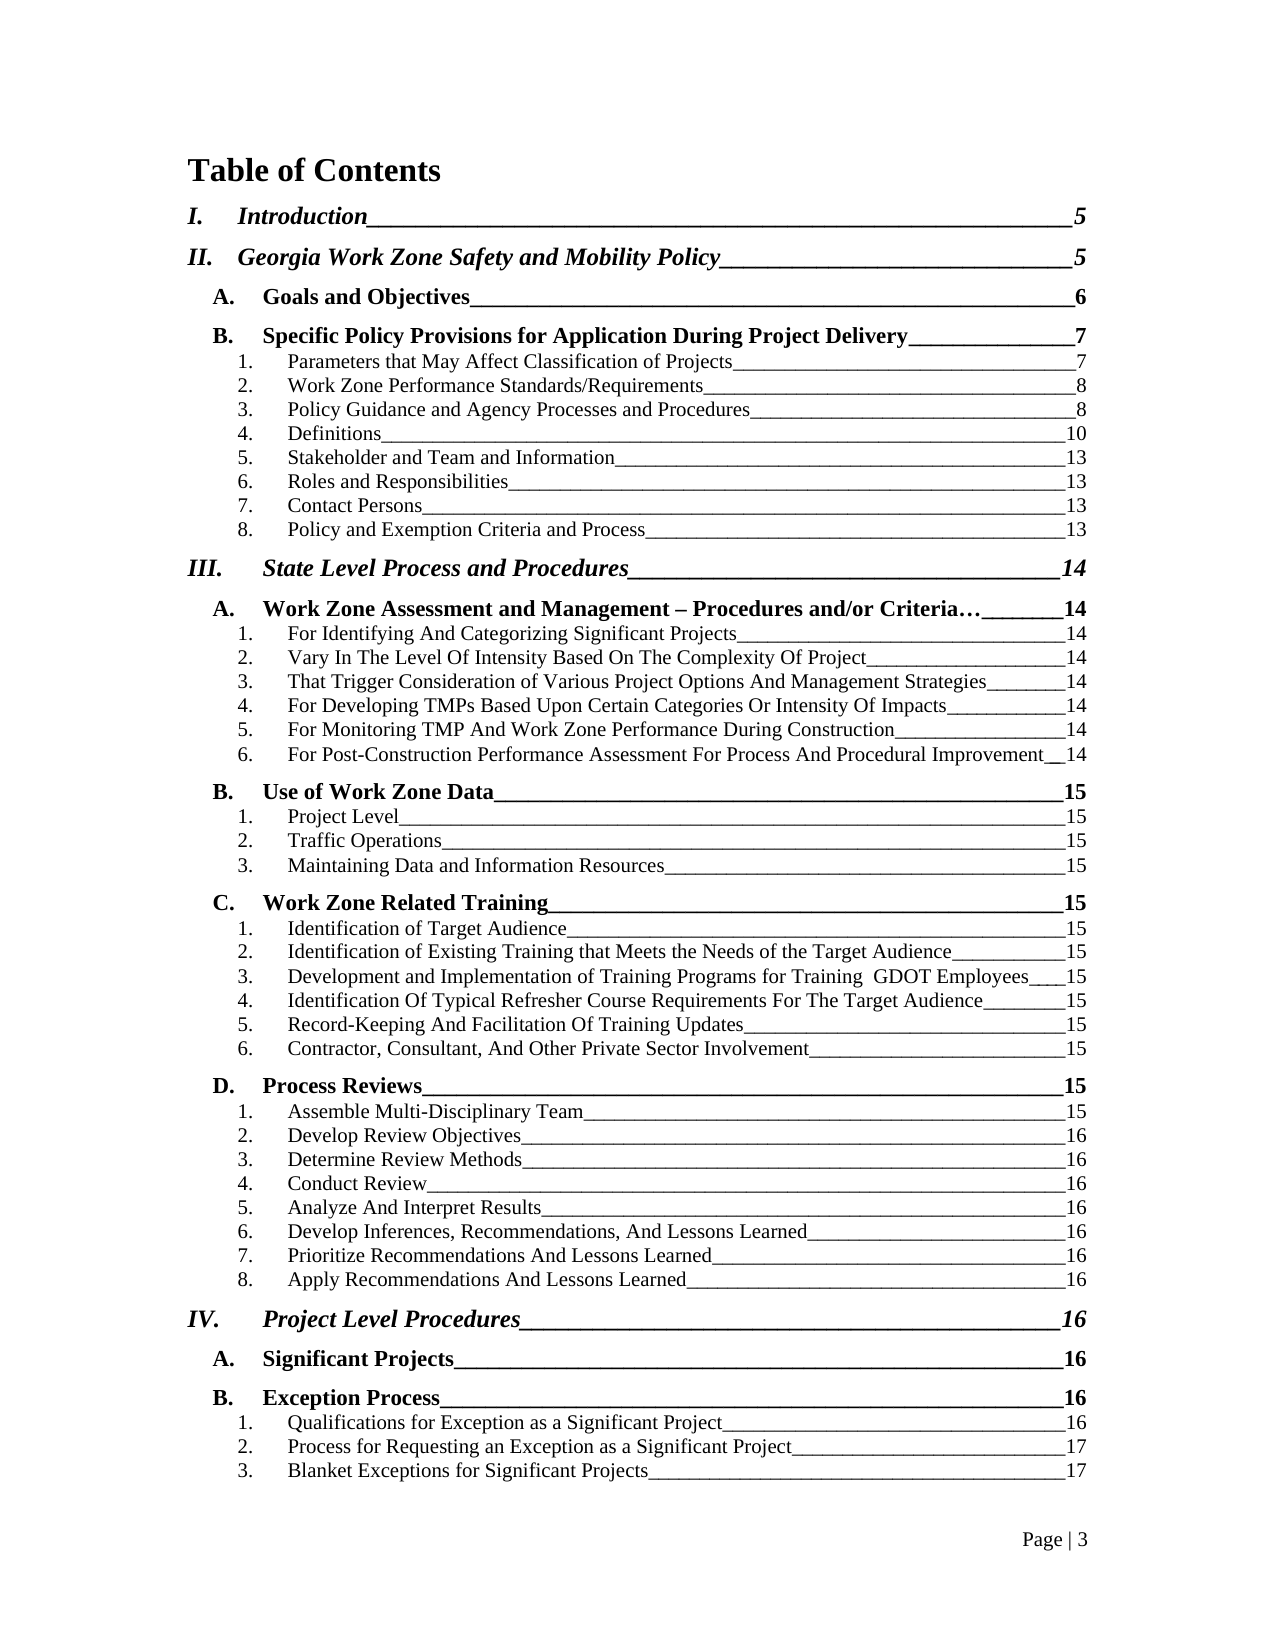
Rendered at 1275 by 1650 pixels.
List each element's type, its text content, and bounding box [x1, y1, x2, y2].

text 1. For Identifying And Categorizing Significant Projects 14 [237, 621, 1087, 645]
text C. Work Zone Related Training 15 [212, 889, 1087, 915]
text 7. Contact Persons 13 [237, 493, 1087, 517]
text 2. Process for Requesting an Exception as a Significant Project 17 [237, 1434, 1087, 1458]
text 3. Development and Implementation of Training Programs for Training GDOT Employees 15 [237, 963, 1087, 988]
text A. Significant Projects 16 [212, 1345, 1087, 1371]
text 1. Qualifications for Exception as a Significant Project 16 [237, 1410, 1087, 1434]
text 6. Roles and Responsibilities 13 [237, 469, 1087, 493]
text A. Work Zone Assessment and Management – Procedures and/or Criteria… 14 [212, 595, 1087, 621]
text 2. Work Zone Performance Standards/Requirements 8 [237, 373, 1087, 397]
text 7. Prioritize Recommendations And Lessons Learned 16 [237, 1243, 1087, 1267]
text 5. Stakeholder and Team and Information 13 [237, 445, 1087, 469]
text 2. Develop Review Objectives 16 [237, 1123, 1087, 1147]
text 2. Vary In The Level Of Intensity Based On The Complexity Of Project 14 [237, 645, 1087, 669]
text WTCS – Worksite Traffic Control SupervisorTable of Contents [187, 150, 1087, 188]
text 3. Maintaining Data and Information Resources 15 [237, 852, 1087, 877]
text 2. Identification of Existing Training that Meets the Needs of the Target Audience 15 [237, 939, 1087, 963]
text 5. For Monitoring TMP And Work Zone Performance During Construction 14 [237, 717, 1087, 741]
text 6. For Post-Construction Performance Assessment For Process And Procedural Improvement 14 [237, 741, 1087, 766]
text 8. Policy and Exemption Criteria and Process 13 [237, 517, 1087, 541]
text 4. Identification Of Typical Refresher Course Requirements For The Target Audience 15 [237, 988, 1087, 1012]
text 8. Apply Recommendations And Lessons Learned 16 [237, 1267, 1087, 1291]
text 2. Traffic Operations 15 [237, 828, 1087, 852]
text 3. Policy Guidance and Agency Processes and Procedures 8 [237, 397, 1087, 421]
text 1. Identification of Target Audience 15 [237, 915, 1087, 939]
text 4. Conduct Review 16 [237, 1171, 1087, 1195]
text IV. Project Level Procedures 16 [187, 1304, 1087, 1332]
text B. Use of Work Zone Data 15 [212, 778, 1087, 804]
text 6. Develop Inferences, Recommendations, And Lessons Learned 16 [237, 1219, 1087, 1243]
text 1. Project Level 15 [237, 804, 1087, 828]
text B. Specific Policy Provisions for Application During Project Delivery 7 [212, 322, 1087, 348]
text 4. Definitions 10 [237, 421, 1087, 445]
text 3. Determine Review Methods 16 [237, 1147, 1087, 1171]
text D. Process Reviews 15 [212, 1072, 1087, 1099]
text II. Georgia Work Zone Safety and Mobility Policy 5 [187, 242, 1087, 271]
text B. Exception Process 16 [212, 1384, 1087, 1410]
text A. Goals and Objectives 6 [212, 283, 1087, 310]
text III. State Level Process and Procedures 14 [187, 553, 1087, 582]
text 1. Assemble Multi-Disciplinary Team 15 [237, 1099, 1087, 1123]
text 5. Analyze And Interpret Results 16 [237, 1195, 1087, 1219]
text 6. Contractor, Consultant, And Other Private Sector Involvement 15 [237, 1036, 1087, 1060]
text I. Introduction 5 [187, 201, 1087, 229]
text 4. For Developing TMPs Based Upon Certain Categories Or Intensity Of Impacts 14 [237, 693, 1087, 717]
text 3. That Trigger Consideration of Various Project Options And Management Strategies 14 [237, 669, 1087, 693]
text 1. Parameters that May Affect Classification of Projects 7 [237, 348, 1087, 373]
text 5. Record-Keeping And Facilitation Of Training Updates 15 [237, 1012, 1087, 1036]
text 3. Blanket Exceptions for Significant Projects 17 [237, 1458, 1087, 1482]
